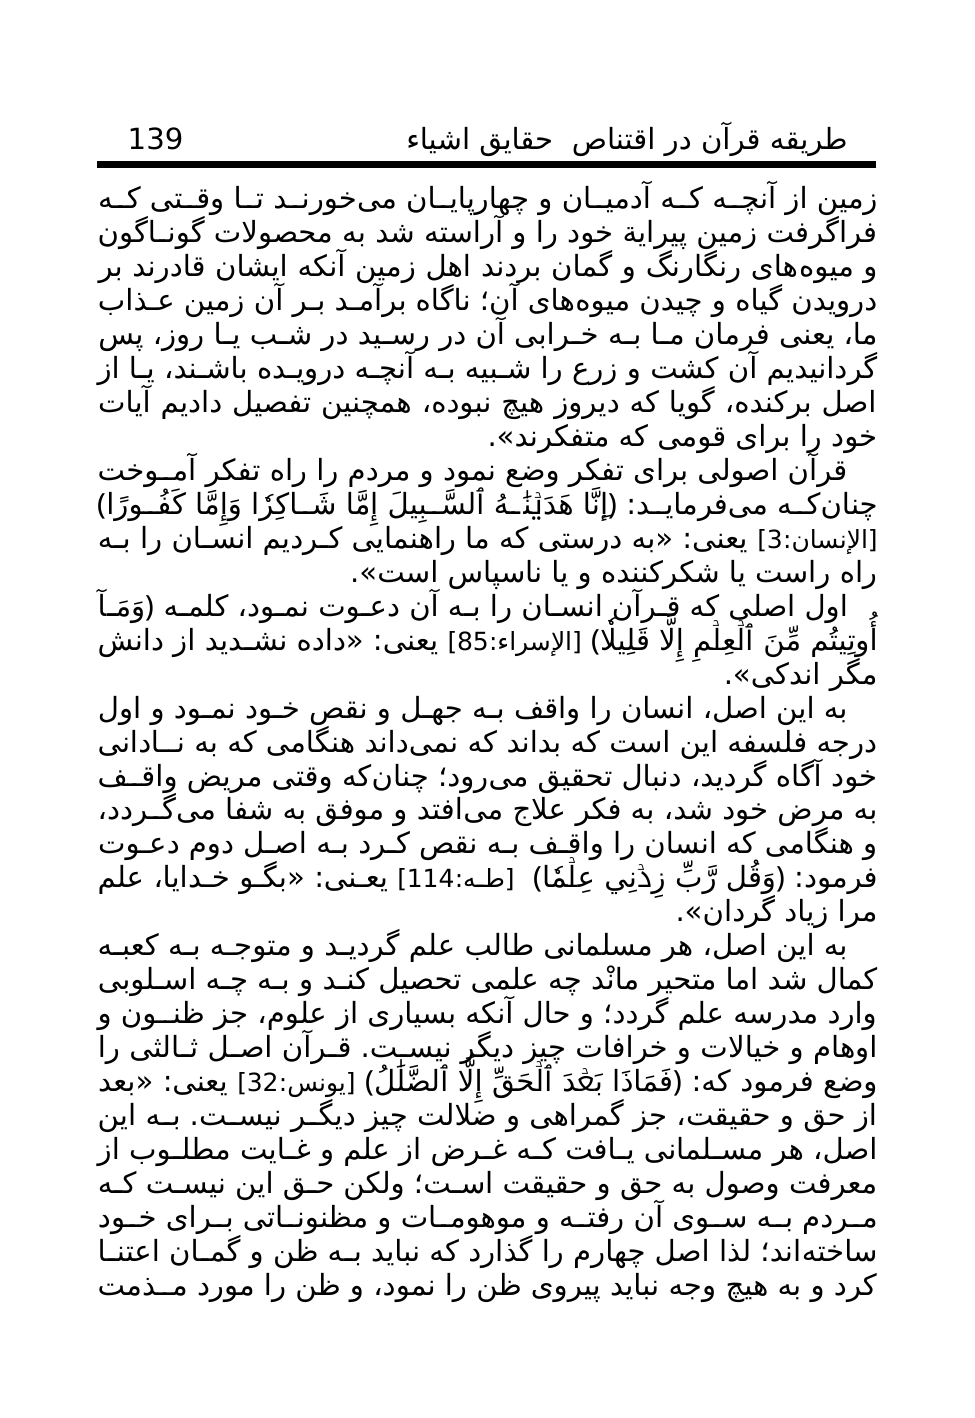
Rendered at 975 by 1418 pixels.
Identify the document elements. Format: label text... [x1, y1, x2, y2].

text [97, 182, 877, 453]
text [97, 929, 877, 1302]
text قرآن اصولی برای تفکر وضع نمود و مردم را راه تفکر آموخت چنان‌که می‌فرماید: ﴿إِنَّا هَدَيۡنَٰهُ ٱلسَّبِيلَ إِمَّا شَاكِرٗا وَإِمَّا كَفُورًا﴾ [الإنسان:3] یعنی: «به درستی که ما راهنمایی کردیم انسان را به راه راست یا شکرکننده و یا ناسپاس است». [97, 453, 877, 589]
text به این اصل، انسان را واقف به جهل و نقص خود نمود و اول درجه فلسفه این است که بداند که نمی‌داند هنگامی که به نادانی خود آگاه گردید، دنبال تحقیق می‌رود؛ چنان‌که وقتی مریض واقف به مرض خود شد، به فکر علاج می‌افتد و موفق به شفا می‌گردد، و هنگامی که انسان را واقف به نقص کرد به اصل دوم دعوت فرمود: ﴿وَقُل رَّبِّ زِدۡنِي عِلۡمٗا﴾ [طه:114] یعنی: «بگو خدایا، علم مرا زیاد گردان». [97, 691, 877, 929]
text اول اصلی که قرآن انسان را به آن دعوت نمود، کلمه ﴿وَمَآ أُوتِيتُم مِّنَ ٱلۡعِلۡمِ إِلَّا قَلِيلٗا﴾ [الإسراء:85] یعنی: «داده نشدید از دانش مگر اندکی». [97, 589, 877, 691]
